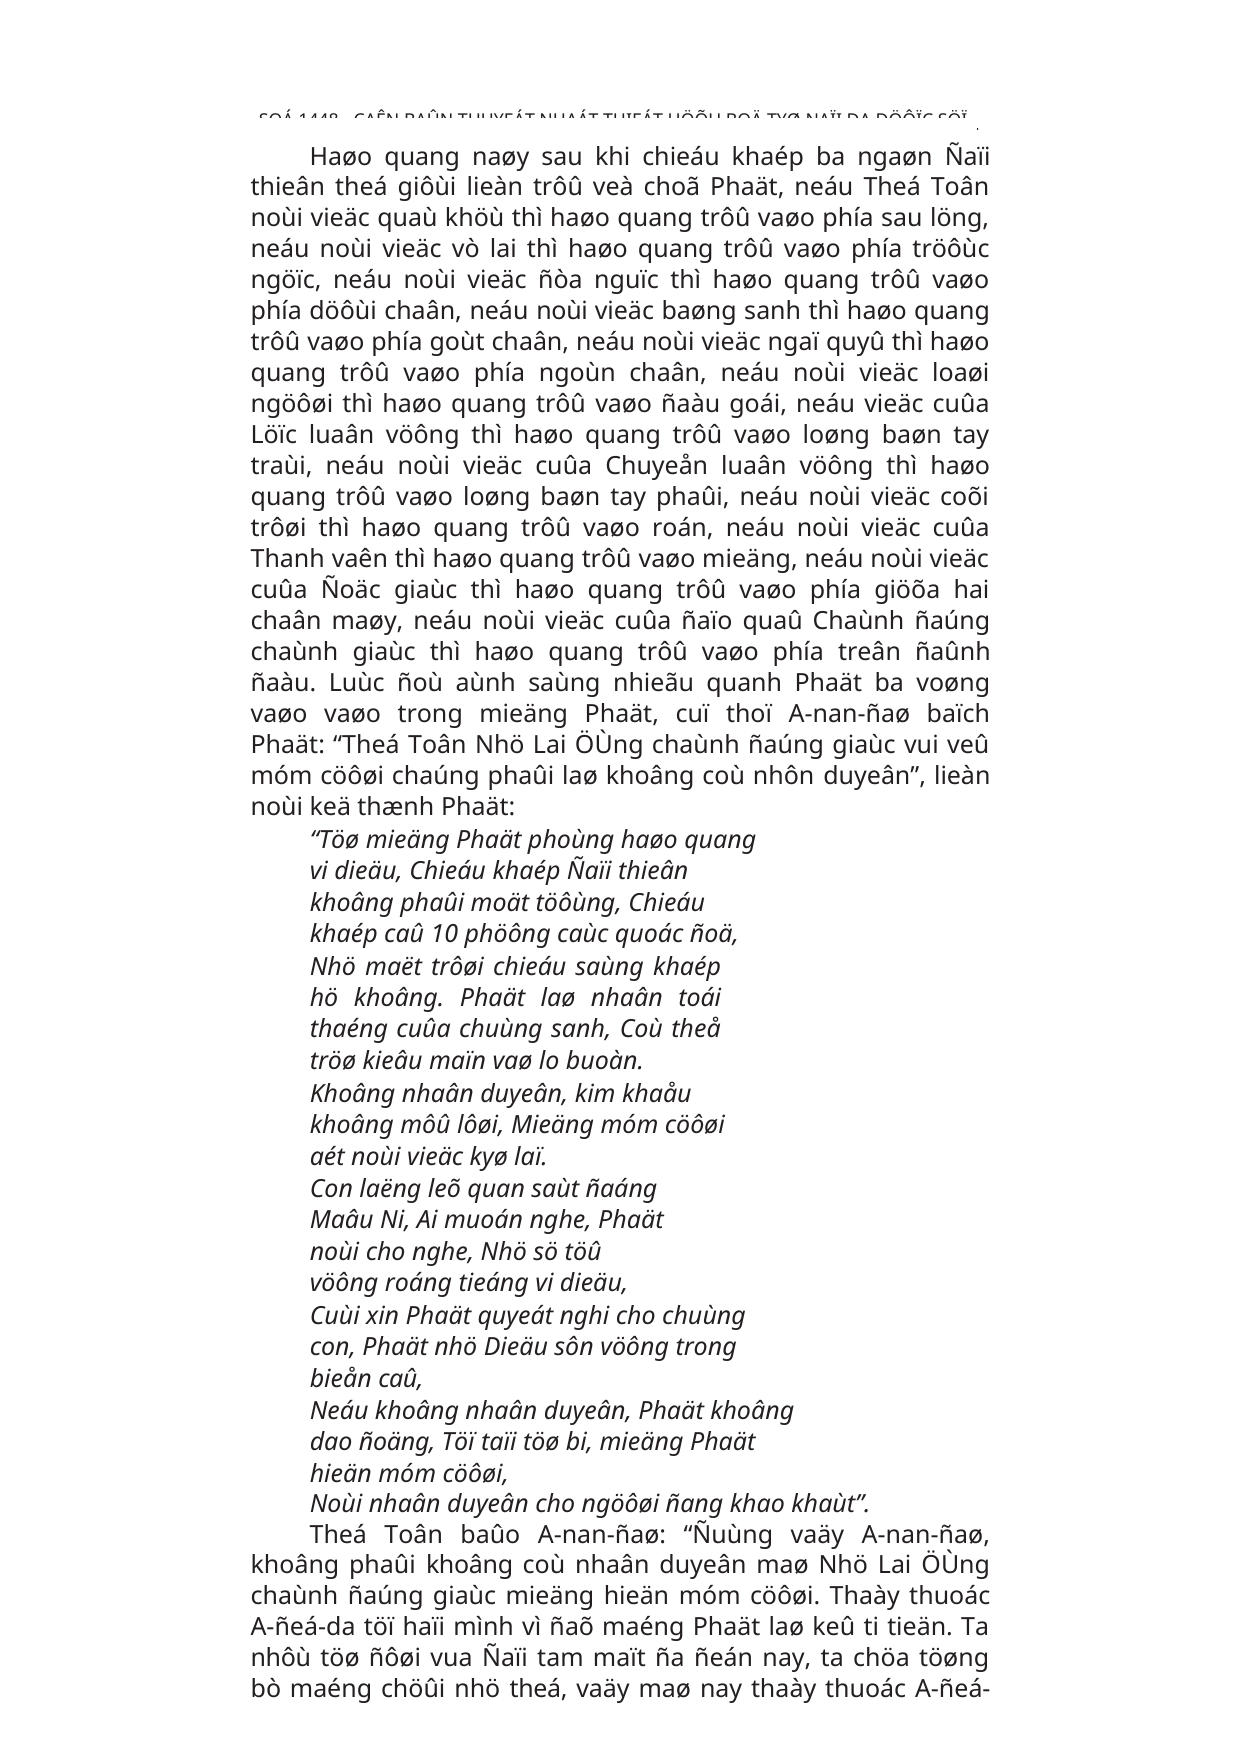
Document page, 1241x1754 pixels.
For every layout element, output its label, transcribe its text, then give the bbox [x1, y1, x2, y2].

text Khoâng nhaân duyeân, kim khaåu khoâng môû lôøi, Mieäng móm cöôøi aét noùi vieäc kyø laï. [309, 1077, 757, 1172]
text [250, 1518, 990, 1704]
text Con laëng leõ quan saùt ñaáng Maâu Ni, Ai muoán nghe, Phaät noùi cho nghe, Nhö sö töû vöông roáng tieáng vi dieäu, [309, 1172, 672, 1299]
text Neáu khoâng nhaân duyeân, Phaät khoâng dao ñoäng, Töï taïi töø bi, mieäng Phaät hieän móm cöôøi, [309, 1394, 806, 1489]
text Haøo quang naøy sau khi chieáu khaép ba ngaøn Ñaïi thieân theá giôùi lieàn trôû veà choã Phaät, neáu Theá Toân noùi vieäc quaù khöù thì haøo quang trôû vaøo phía sau löng, neáu noùi vieäc vò lai thì haøo quang trôû vaøo phía tröôùc ngöïc, neáu noùi vieäc ñòa nguïc thì haøo quang trôû vaøo phía döôùi chaân, neáu noùi vieäc baøng sanh thì haøo quang trôû vaøo phía goùt chaân, neáu noùi vieäc ngaï quyû thì haøo quang trôû vaøo phía ngoùn chaân, neáu noùi vieäc loaøi ngöôøi thì haøo quang trôû vaøo ñaàu goái, neáu vieäc cuûa Löïc luaân vöông thì haøo quang trôû vaøo loøng baøn tay traùi, neáu noùi vieäc cuûa Chuyeån luaân vöông thì haøo quang trôû vaøo loøng baøn tay phaûi, neáu noùi vieäc coõi trôøi thì haøo quang trôû vaøo roán, neáu noùi vieäc cuûa Thanh vaên thì haøo quang trôû vaøo mieäng, neáu noùi vieäc cuûa Ñoäc giaùc thì haøo quang trôû vaøo phía giöõa hai chaân maøy, neáu noùi vieäc cuûa ñaïo quaû Chaùnh ñaúng chaùnh giaùc thì haøo quang trôû vaøo phía treân ñaûnh ñaàu. Luùc ñoù aùnh saùng nhieãu quanh Phaät ba voøng vaøo vaøo trong mieäng Phaät, cuï thoï A-nan-ñaø baïch Phaät: “Theá Toân Nhö Lai ÖÙng chaùnh ñaúng giaùc vui veû móm cöôøi chaúng phaûi laø khoâng coù nhôn duyeân”, lieàn noùi keä thænh Phaät: [250, 140, 990, 823]
text Nhö maët trôøi chieáu saùng khaép hö khoâng. Phaät laø nhaân toái thaéng cuûa chuùng sanh, Coù theå tröø kieâu maïn vaø lo buoàn. [309, 950, 721, 1077]
text Noùi nhaân duyeân cho ngöôøi ñang khao khaùt”. [309, 1489, 1092, 1518]
text “Töø mieäng Phaät phoùng haøo quang vi dieäu, Chieáu khaép Ñaïi thieân khoâng phaûi moät töôùng, Chieáu khaép caû 10 phöông caùc quoác ñoä, [309, 823, 769, 950]
text Cuùi xin Phaät quyeát nghi cho chuùng con, Phaät nhö Dieäu sôn vöông trong bieån caû, [309, 1299, 757, 1394]
